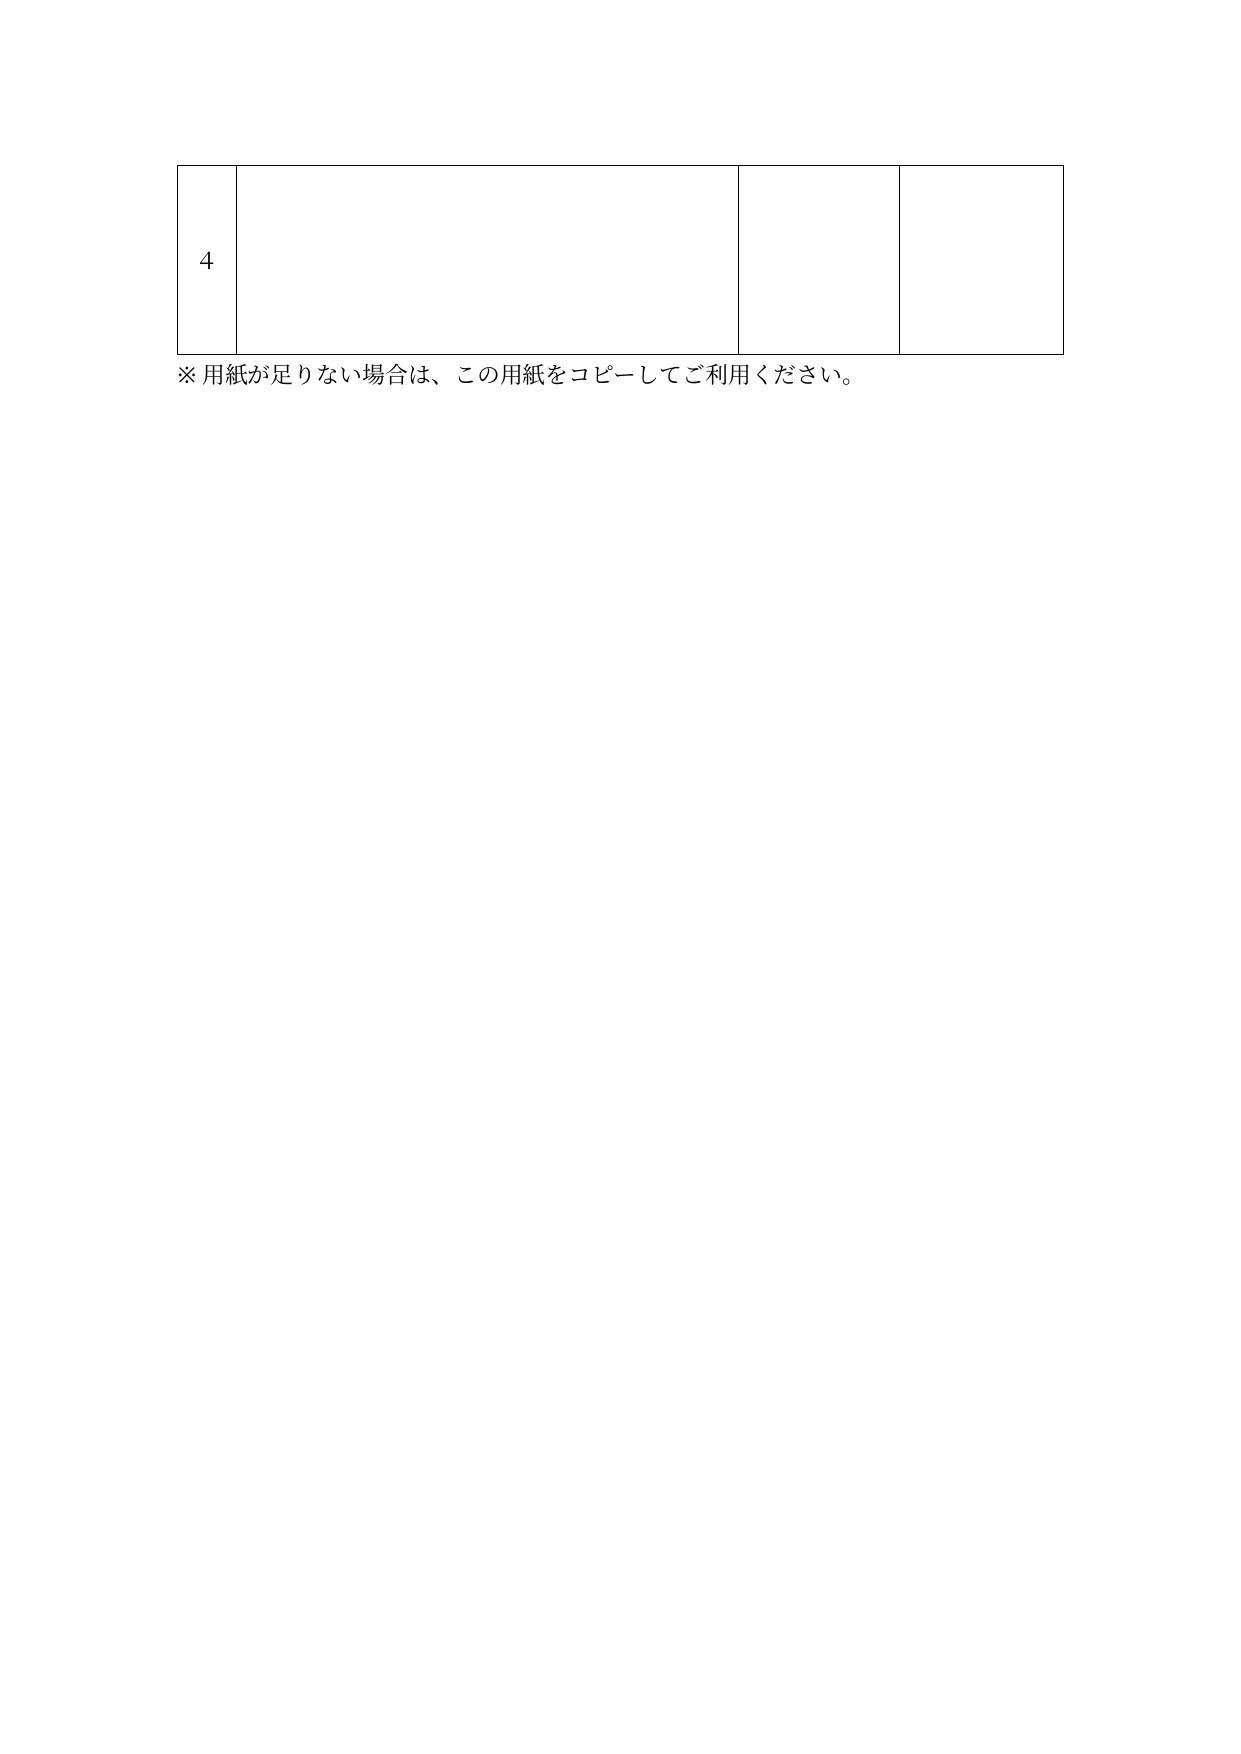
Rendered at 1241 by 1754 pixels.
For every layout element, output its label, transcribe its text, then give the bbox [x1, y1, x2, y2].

text ※ 用紙が足りない場合は、この用紙をコピーしてご利用ください。 [177, 355, 1063, 392]
table_cell ４ [178, 166, 236, 353]
table_cell [237, 166, 738, 353]
table_cell [739, 166, 899, 353]
table_cell [900, 166, 1063, 353]
